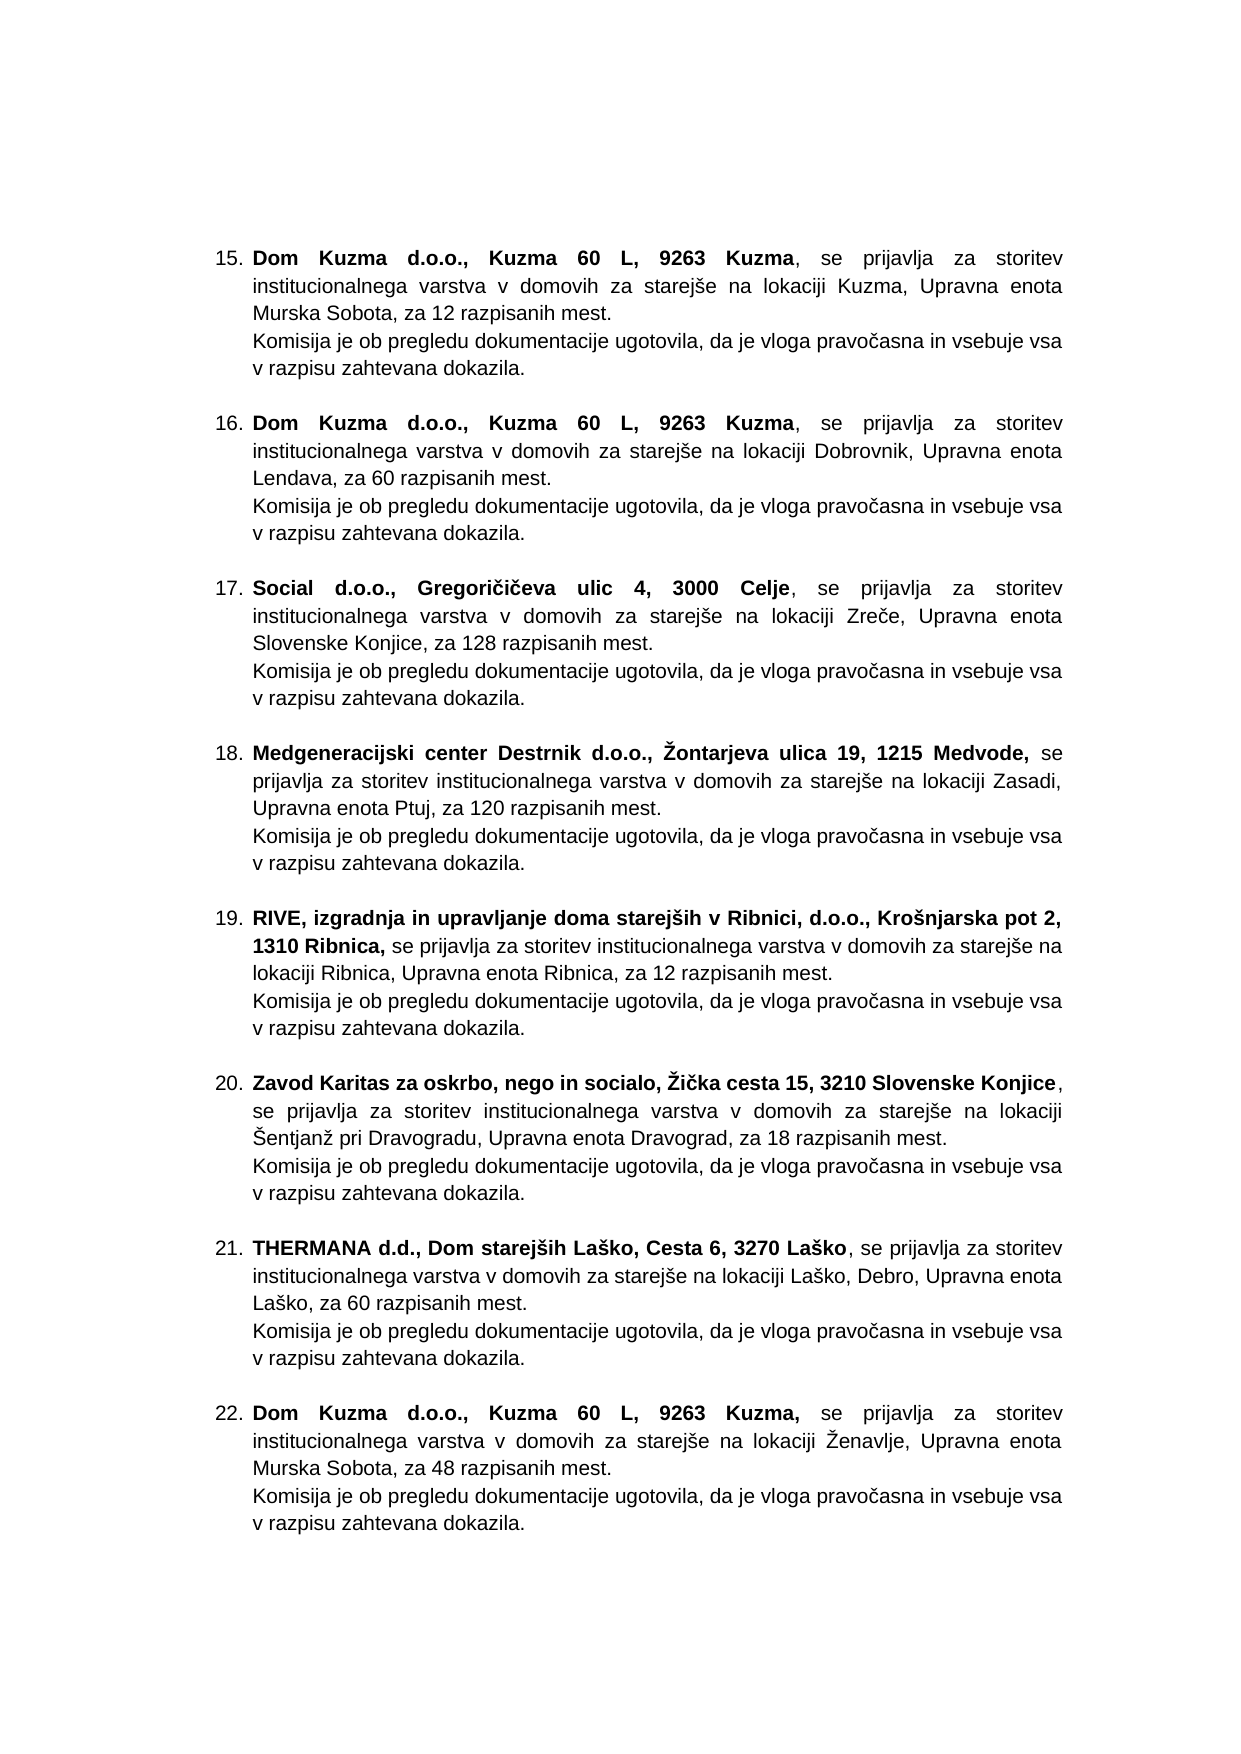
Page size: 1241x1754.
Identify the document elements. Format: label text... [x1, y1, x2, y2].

list Dom Kuzma d.o.o., Kuzma 60 L, 9263 Kuzma, se prijavlja za storitev institucionalnega varstva v domovih za starejše na lokaciji Dobrovnik, Upravna enota Lendava, za 60 razpisanih mest. [215, 411, 1063, 490]
list Dom Kuzma d.o.o., Kuzma 60 L, 9263 Kuzma, se prijavlja za storitev institucionalnega varstva v domovih za starejše na lokaciji Ženavlje, Upravna enota Murska Sobota, za 48 razpisanih mest. [215, 1401, 1063, 1480]
text Komisija je ob pregledu dokumentacije ugotovila, da je vloga pravočasna in vsebuje vsa v razpisu zahtevana dokazila. [252, 1483, 1063, 1535]
text Komisija je ob pregledu dokumentacije ugotovila, da je vloga pravočasna in vsebuje vsa v razpisu zahtevana dokazila. [252, 658, 1063, 710]
text Komisija je ob pregledu dokumentacije ugotovila, da je vloga pravočasna in vsebuje vsa v razpisu zahtevana dokazila. [252, 1318, 1063, 1370]
text Komisija je ob pregledu dokumentacije ugotovila, da je vloga pravočasna in vsebuje vsa v razpisu zahtevana dokazila. [252, 1153, 1063, 1205]
list RIVE, izgradnja in upravljanje doma starejših v Ribnici, d.o.o., Krošnjarska pot 2, 1310 Ribnica, se prijavlja za storitev institucionalnega varstva v domovih za starejše na lokaciji Ribnica, Upravna enota Ribnica, za 12 razpisanih mest. [215, 906, 1063, 985]
text Komisija je ob pregledu dokumentacije ugotovila, da je vloga pravočasna in vsebuje vsa v razpisu zahtevana dokazila. [252, 493, 1063, 545]
list Social d.o.o., Gregoričičeva ulic 4, 3000 Celje, se prijavlja za storitev institucionalnega varstva v domovih za starejše na lokaciji Zreče, Upravna enota Slovenske Konjice, za 128 razpisanih mest. [215, 576, 1063, 655]
text Komisija je ob pregledu dokumentacije ugotovila, da je vloga pravočasna in vsebuje vsa v razpisu zahtevana dokazila. [252, 823, 1063, 875]
list THERMANA d.d., Dom starejših Laško, Cesta 6, 3270 Laško, se prijavlja za storitev institucionalnega varstva v domovih za starejše na lokaciji Laško, Debro, Upravna enota Laško, za 60 razpisanih mest. [215, 1236, 1063, 1315]
text Komisija je ob pregledu dokumentacije ugotovila, da je vloga pravočasna in vsebuje vsa v razpisu zahtevana dokazila. [252, 988, 1063, 1040]
text Komisija je ob pregledu dokumentacije ugotovila, da je vloga pravočasna in vsebuje vsa v razpisu zahtevana dokazila. [252, 328, 1063, 380]
list Zavod Karitas za oskrbo, nego in socialo, Žička cesta 15, 3210 Slovenske Konjice, se prijavlja za storitev institucionalnega varstva v domovih za starejše na lokaciji Šentjanž pri Dravogradu, Upravna enota Dravograd, za 18 razpisanih mest. [215, 1071, 1063, 1150]
list Dom Kuzma d.o.o., Kuzma 60 L, 9263 Kuzma, se prijavlja za storitev institucionalnega varstva v domovih za starejše na lokaciji Kuzma, Upravna enota Murska Sobota, za 12 razpisanih mest. [215, 246, 1063, 325]
list Medgeneracijski center Destrnik d.o.o., Žontarjeva ulica 19, 1215 Medvode, se prijavlja za storitev institucionalnega varstva v domovih za starejše na lokaciji Zasadi, Upravna enota Ptuj, za 120 razpisanih mest. [215, 741, 1063, 820]
